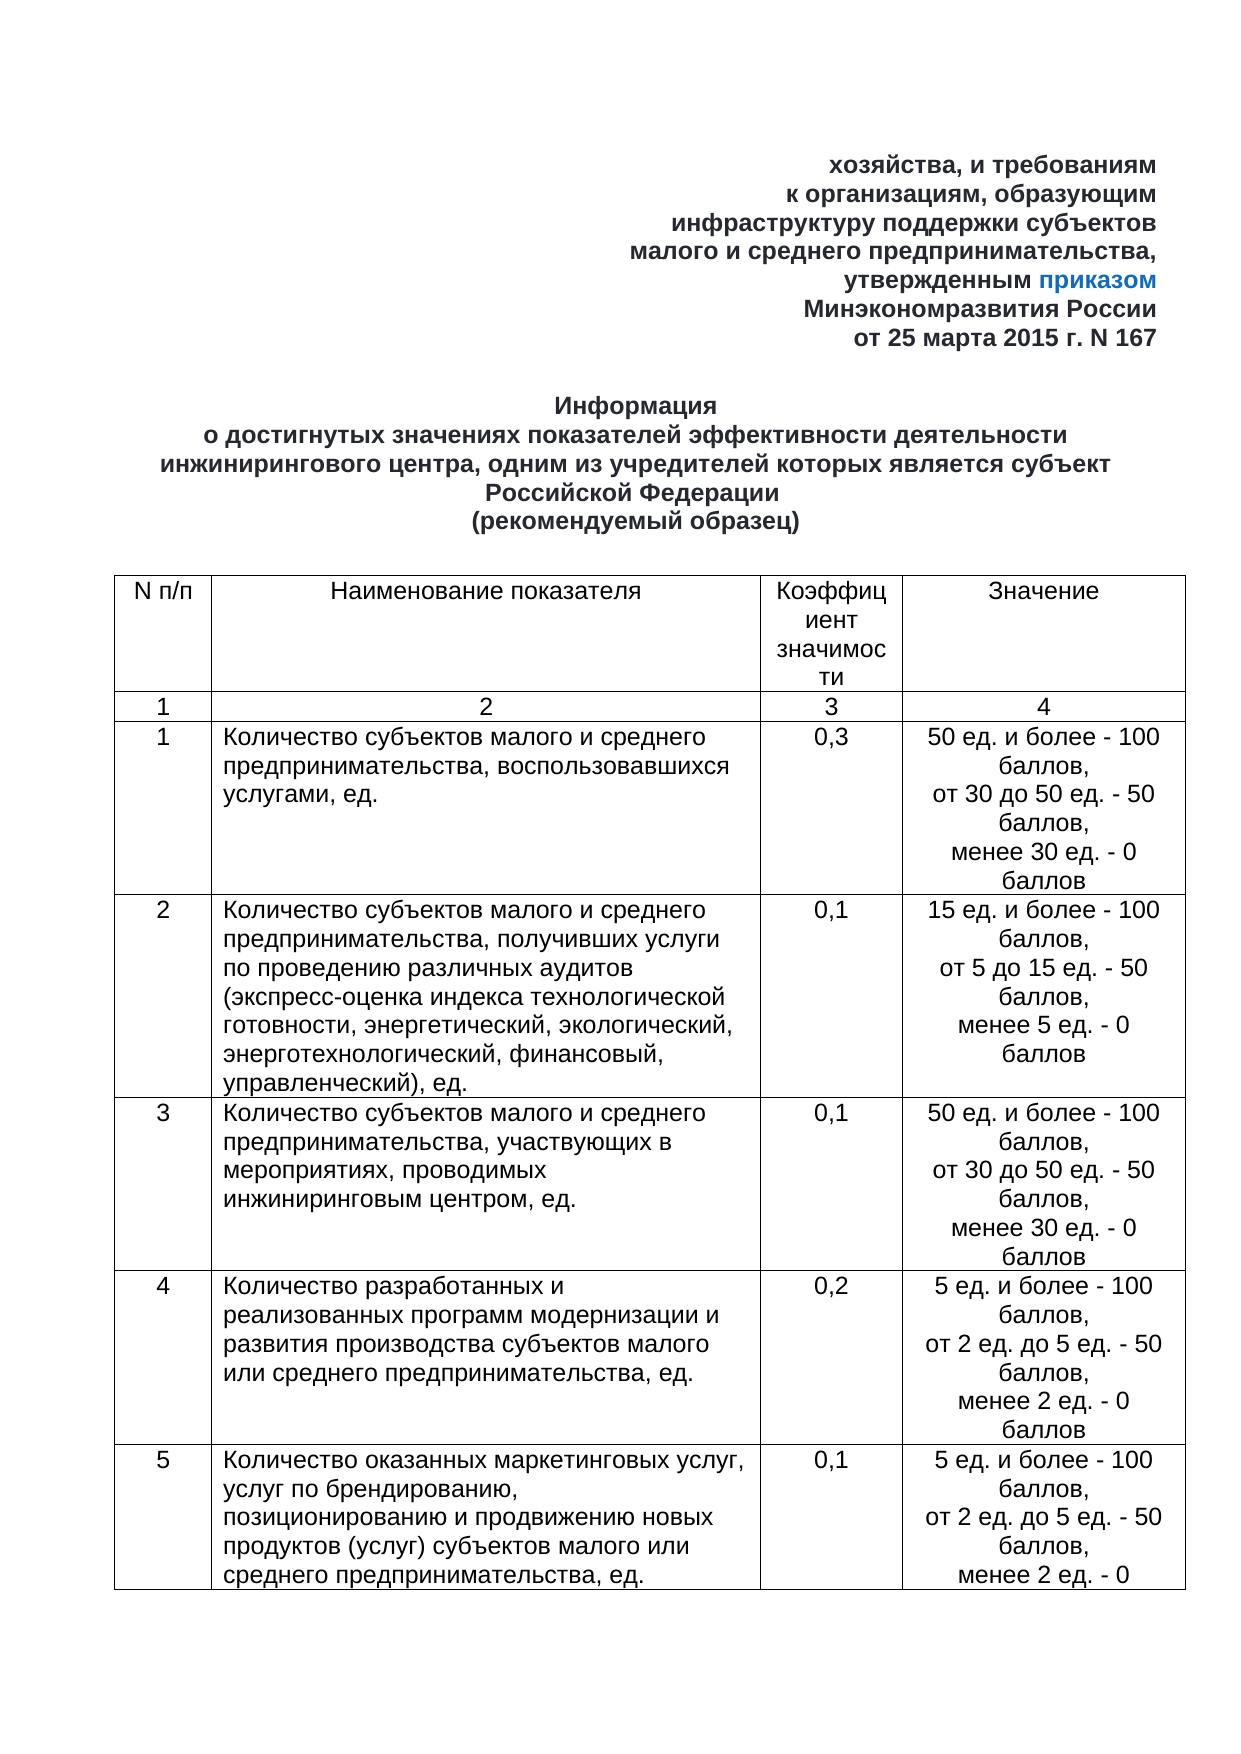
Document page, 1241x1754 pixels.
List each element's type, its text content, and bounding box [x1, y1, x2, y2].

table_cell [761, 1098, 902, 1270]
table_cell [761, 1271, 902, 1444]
subtitle Информация о достигнутых значениях показателей эффективности деятельности инжинирингового центра, одним из учредителей которых является субъект Российской Федерации (рекомендуемый образец) [114, 391, 1157, 535]
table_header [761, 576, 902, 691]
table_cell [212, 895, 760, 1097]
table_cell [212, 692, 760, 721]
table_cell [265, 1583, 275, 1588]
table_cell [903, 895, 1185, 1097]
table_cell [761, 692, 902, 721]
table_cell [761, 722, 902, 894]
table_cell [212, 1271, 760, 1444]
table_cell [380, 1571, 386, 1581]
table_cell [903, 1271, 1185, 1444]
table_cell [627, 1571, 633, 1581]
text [114, 150, 1157, 351]
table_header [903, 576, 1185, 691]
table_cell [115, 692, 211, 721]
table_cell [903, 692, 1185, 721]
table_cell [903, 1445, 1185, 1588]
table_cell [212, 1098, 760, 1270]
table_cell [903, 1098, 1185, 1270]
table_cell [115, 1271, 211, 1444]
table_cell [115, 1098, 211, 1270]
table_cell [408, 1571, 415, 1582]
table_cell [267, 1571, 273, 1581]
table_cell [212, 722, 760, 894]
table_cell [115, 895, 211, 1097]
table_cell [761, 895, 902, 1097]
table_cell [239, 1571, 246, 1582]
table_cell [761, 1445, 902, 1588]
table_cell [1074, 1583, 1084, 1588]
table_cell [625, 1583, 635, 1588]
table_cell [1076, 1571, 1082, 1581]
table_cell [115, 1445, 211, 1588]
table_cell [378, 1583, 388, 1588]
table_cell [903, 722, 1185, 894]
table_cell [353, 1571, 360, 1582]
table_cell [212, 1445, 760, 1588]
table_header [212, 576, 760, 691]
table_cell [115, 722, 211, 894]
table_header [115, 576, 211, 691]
